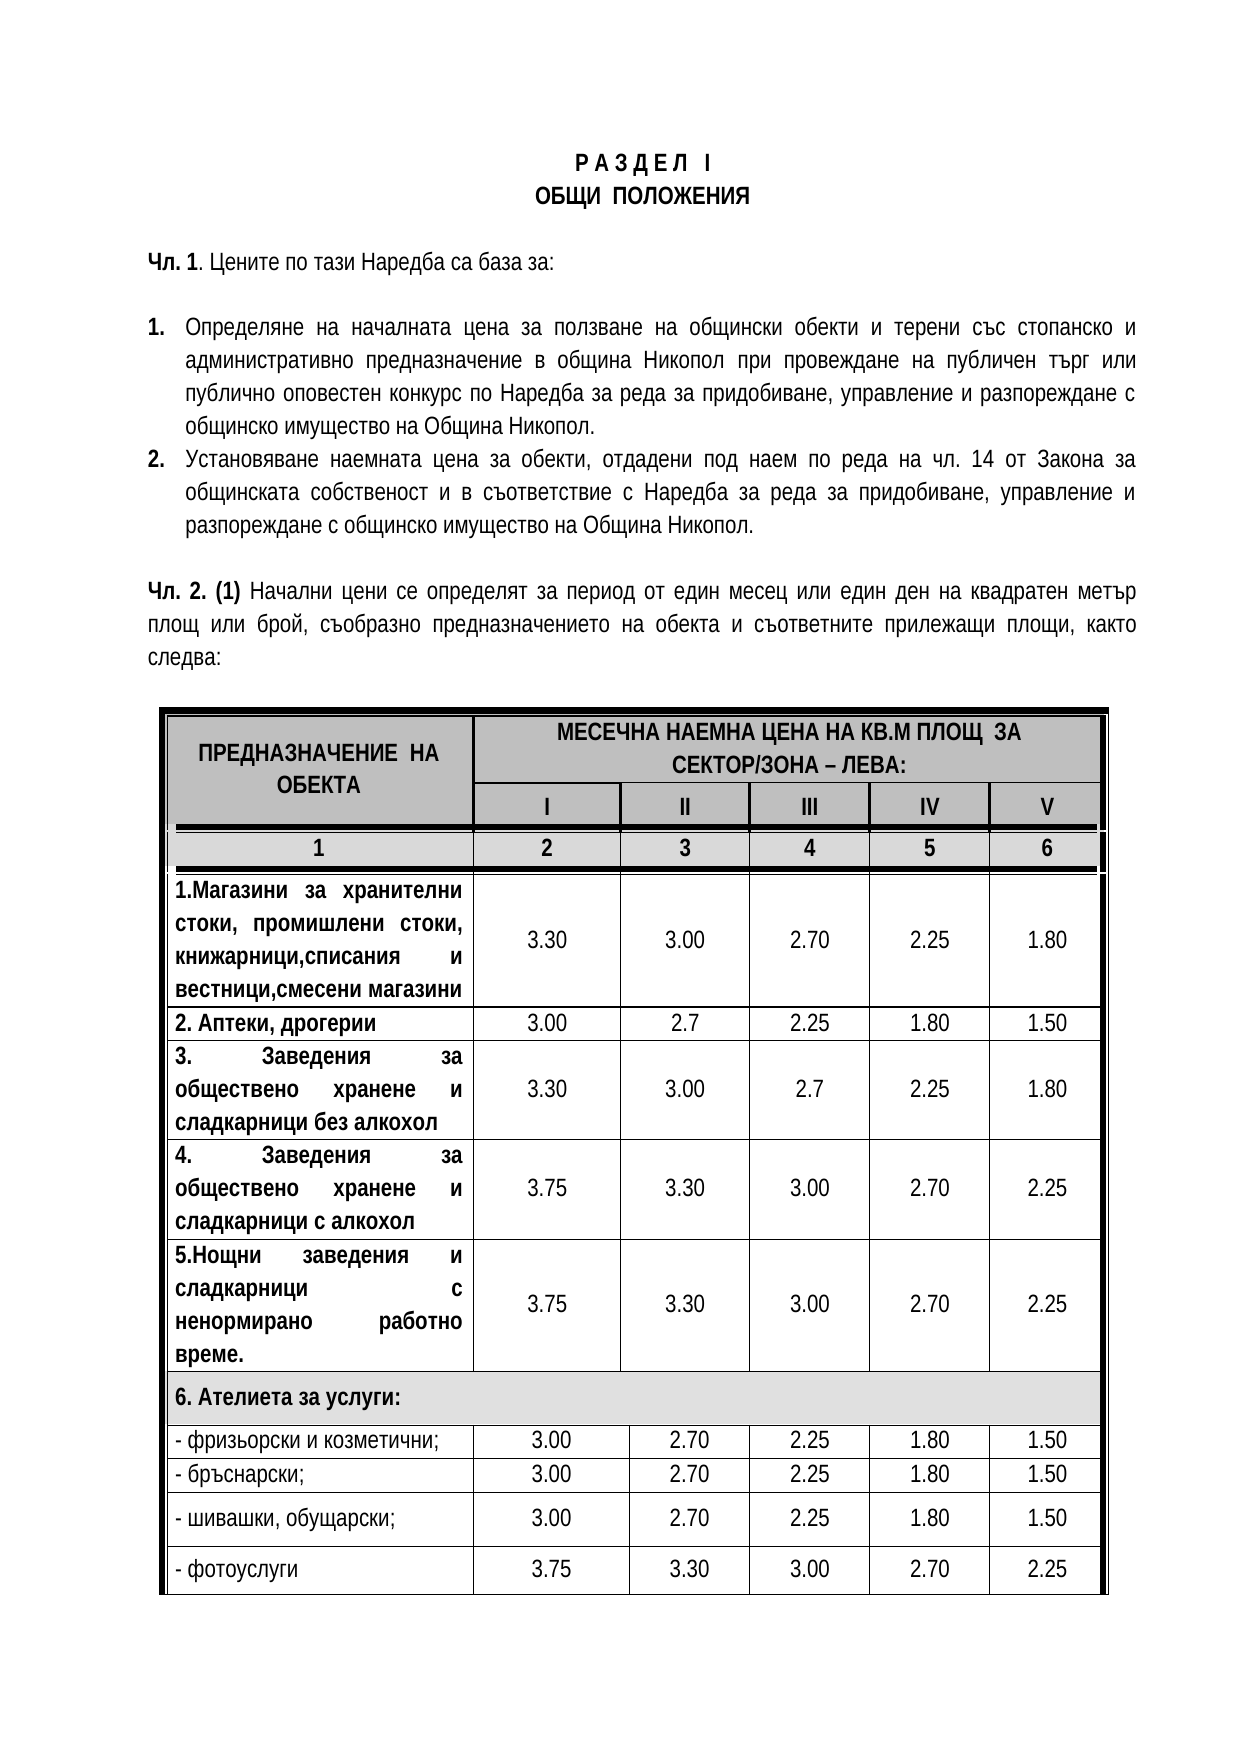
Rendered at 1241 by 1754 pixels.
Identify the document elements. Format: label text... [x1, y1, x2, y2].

table_cell 3. Заведения за обществено хранене и сладкарници без алкохол [168, 1041, 473, 1139]
table_cell 2.70 [870, 1240, 989, 1371]
text Р А З Д Е Л І [148, 148, 1137, 176]
table_cell 2.70 [870, 1547, 989, 1594]
table_cell 3.00 [621, 875, 749, 1006]
table_cell 1.80 [870, 1426, 989, 1458]
table_cell 1.80 [990, 1041, 1100, 1139]
table_cell 2.70 [870, 1140, 989, 1239]
table_cell 3.75 [474, 1547, 629, 1594]
table_cell 3.30 [621, 1140, 749, 1239]
table_cell 1.50 [990, 1493, 1100, 1546]
table_cell 3.00 [750, 1547, 869, 1594]
table_cell 3.00 [750, 1140, 869, 1239]
table_cell 3.30 [474, 875, 620, 1006]
table_cell 2.25 [870, 875, 989, 1006]
table_cell 1.80 [870, 1008, 989, 1040]
table_cell 2.70 [630, 1426, 749, 1458]
table_cell 1.80 [870, 1459, 989, 1492]
table_cell - фотоуслуги [168, 1547, 473, 1594]
table_cell ІІІ [751, 783, 868, 824]
table_cell 3.00 [474, 1426, 629, 1458]
table_cell 1.80 [870, 1493, 989, 1546]
table_cell 2 [474, 833, 620, 866]
table_cell 3.00 [474, 1008, 620, 1040]
table_cell 1.80 [990, 866, 1104, 1006]
text Чл. 1. Цените по тази Наредба са база за: [148, 246, 1137, 275]
table_cell 6. Ателиета за услуги: [168, 1372, 1100, 1424]
table_header Месечна наемна цена на кв.м площ за сектор/зона – лева: [475, 717, 1100, 782]
table_cell 3 [621, 833, 749, 866]
table_cell 2.25 [990, 1140, 1100, 1239]
table_cell 3.00 [750, 1240, 869, 1371]
list Определяне на началната цена за ползване на общински обекти и терени със стопанско и административно предназначение в община Никопол при провеждане на публичен търг или публично оповестен конкурс по Наредба за реда за придобиване, управление и разпореждане с общинско имущество на Община Никопол. [148, 312, 1137, 440]
table_cell 3.00 [474, 1459, 629, 1492]
table_cell 3.30 [474, 1041, 620, 1139]
table_cell 2.70 [630, 1493, 749, 1546]
table_cell 3.75 [474, 1240, 620, 1371]
table_cell 5.Нощни заведения и сладкарници с ненормирано работно време. [168, 1240, 473, 1371]
table_cell 3.75 [474, 1140, 620, 1239]
table_cell 3.00 [621, 1041, 749, 1139]
table_cell 2.25 [870, 1041, 989, 1139]
table_cell 2.25 [990, 1547, 1100, 1594]
text Чл. 2. (1) Начални цени се определят за период от един месец или един ден на квадратен метър площ или брой, съобразно предназначението на обекта и съответните прилежащи площи, както следва: [148, 576, 1137, 670]
table_cell 3.00 [474, 1493, 629, 1546]
table_cell 2.25 [750, 1426, 869, 1458]
table_cell - фризьорски и козметични; [168, 1426, 473, 1458]
list Установяване наемната цена за обекти, отдадени под наем по реда на чл. 14 от Закона за общинската собственост и в съответствие с Наредба за реда за придобиване, управление и разпореждане с общинско имущество на Община Никопол. [148, 444, 1137, 538]
table_cell 3.30 [630, 1547, 749, 1594]
table_cell 2.25 [750, 1008, 869, 1040]
table_cell V [991, 783, 1100, 824]
table_cell 1 [165, 824, 473, 866]
table_cell 2.7 [621, 1008, 749, 1040]
table_cell 4. Заведения за обществено хранене и сладкарници с алкохол [168, 1140, 473, 1239]
table_cell 1.Магазини за хранителни стоки, промишлени стоки, книжарници,списания и вестници,смесени магазини [165, 866, 473, 1006]
table_cell І [475, 784, 619, 824]
table_cell 4 [750, 833, 869, 866]
table_cell 2.70 [630, 1459, 749, 1492]
table_cell 1.50 [990, 1459, 1100, 1492]
table_cell 2.7 [750, 1041, 869, 1139]
table_header ПРЕДНАЗНАЧЕНИЕ НА ОБЕКТА [168, 717, 472, 824]
table_cell 2.25 [750, 1493, 869, 1546]
table_cell 6 [990, 824, 1104, 866]
table_cell 1.50 [990, 1008, 1100, 1040]
table_cell ІІ [622, 783, 748, 824]
table_cell ІV [871, 783, 988, 824]
table_cell 2.25 [990, 1240, 1100, 1371]
table_cell 3.30 [621, 1240, 749, 1371]
table_cell - шивашки, обущарски; [168, 1493, 473, 1546]
table_cell 1.50 [990, 1426, 1100, 1458]
table_cell 5 [870, 833, 989, 866]
table_cell 2. Аптеки, дрогерии [168, 1008, 473, 1040]
table_cell - бръснарски; [168, 1459, 473, 1492]
text ОБЩИ ПОЛОЖЕНИЯ [148, 181, 1137, 209]
table_cell 2.25 [750, 1459, 869, 1492]
table_cell 2.70 [750, 875, 869, 1006]
